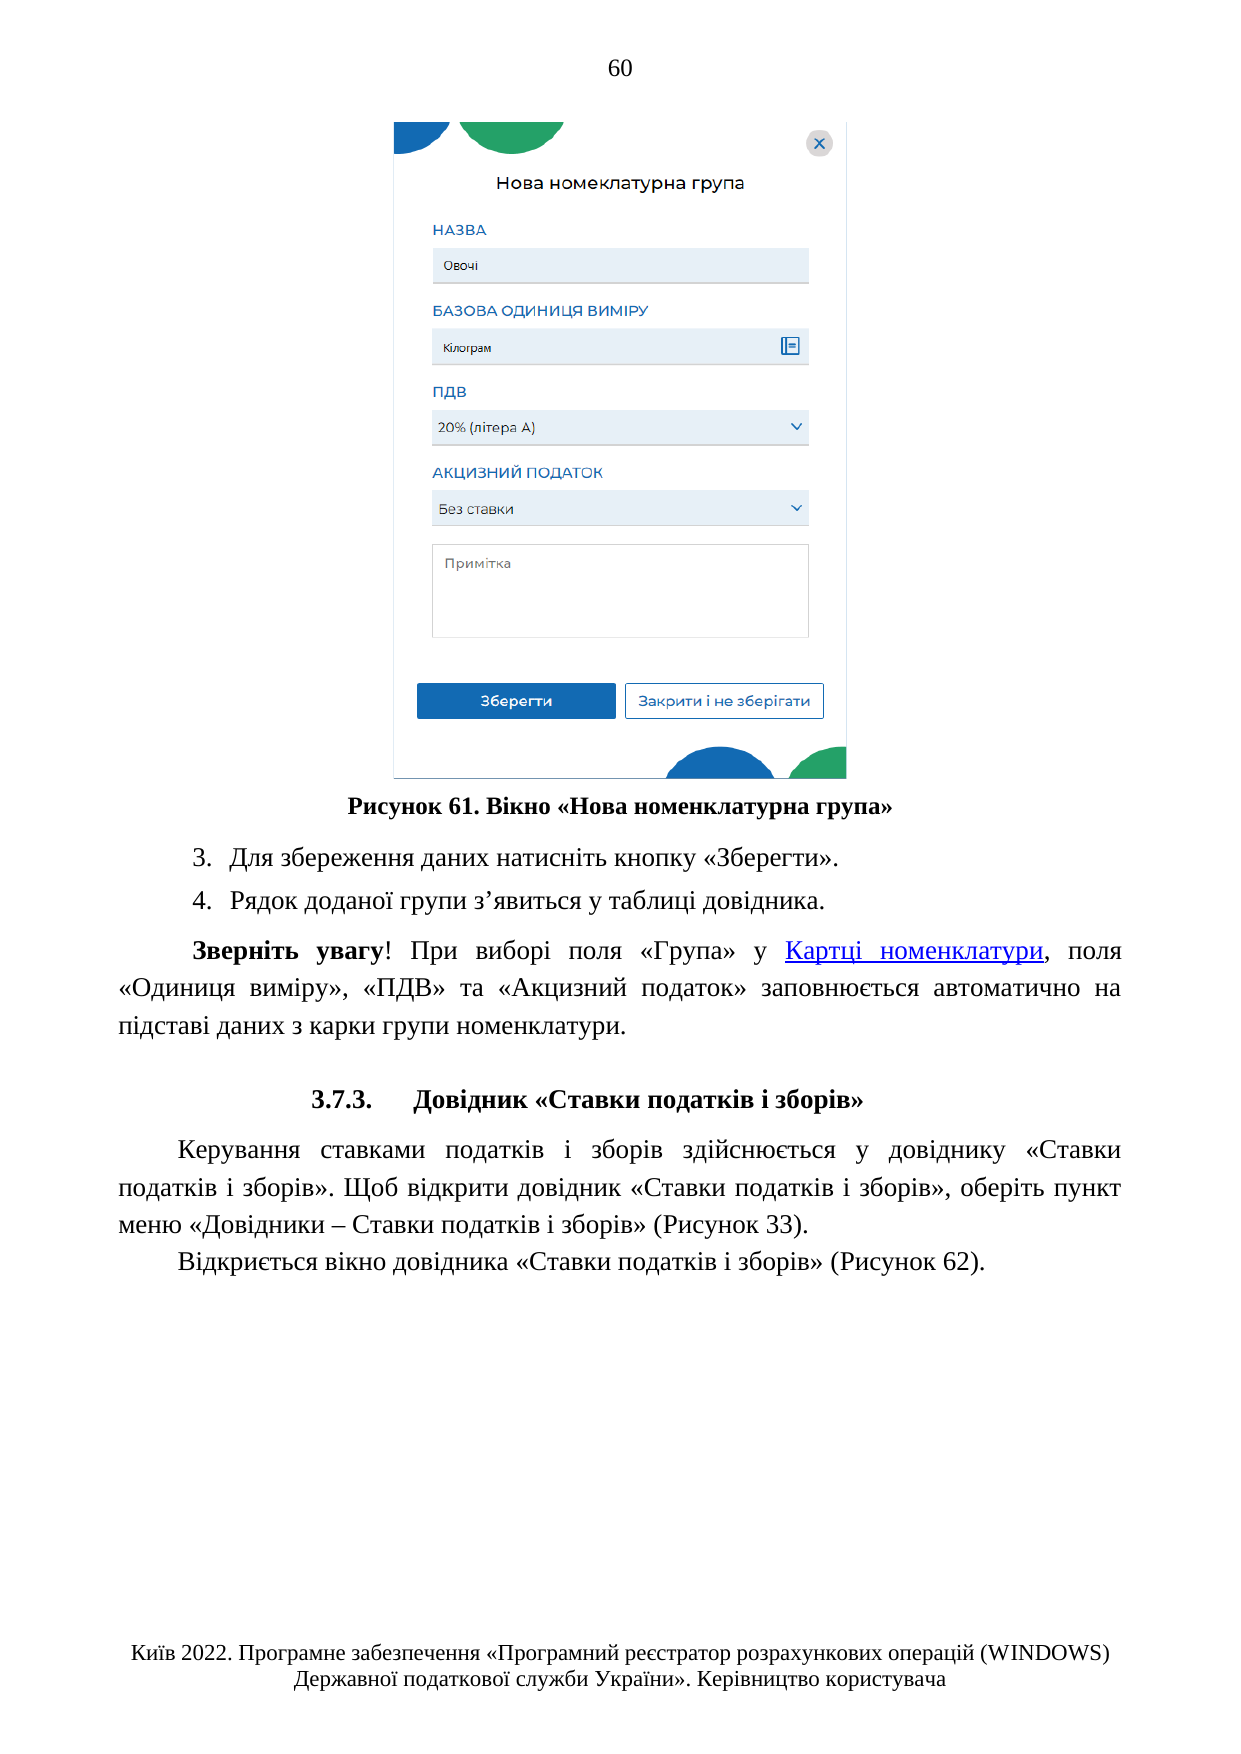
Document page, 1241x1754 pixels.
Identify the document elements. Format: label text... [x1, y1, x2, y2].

text Керування ставками податків і зборів здійснюється у довіднику «Ставки податків і зборів». Щоб відкрити довідник «Ставки податків і зборів», оберіть пункт меню «Довідники – Ставки податків і зборів» (Рисунок 33). [118, 1133, 1122, 1239]
text Рисунок 61. Вікно «Нова номенклатурна група» [118, 791, 1122, 820]
list Рядок доданої групи з’явиться у таблиці довідника. [192, 884, 1122, 916]
list Для збереження даних натисніть кнопку «Зберегти». [192, 841, 1122, 872]
picture [393, 122, 847, 779]
text Зверніть увагу! При виборі поля «Група» у Картці номенклатури, поля «Одиниця виміру», «ПДВ» та «Акцизний податок» заповнюється автоматично на підставі даних з карки групи номенклатури. [118, 934, 1122, 1040]
subtitle Довідник «Ставки податків і зборів» [237, 1083, 1122, 1115]
text Відкриється вікно довідника «Ставки податків і зборів» (Рисунок 62). [118, 1245, 1122, 1276]
